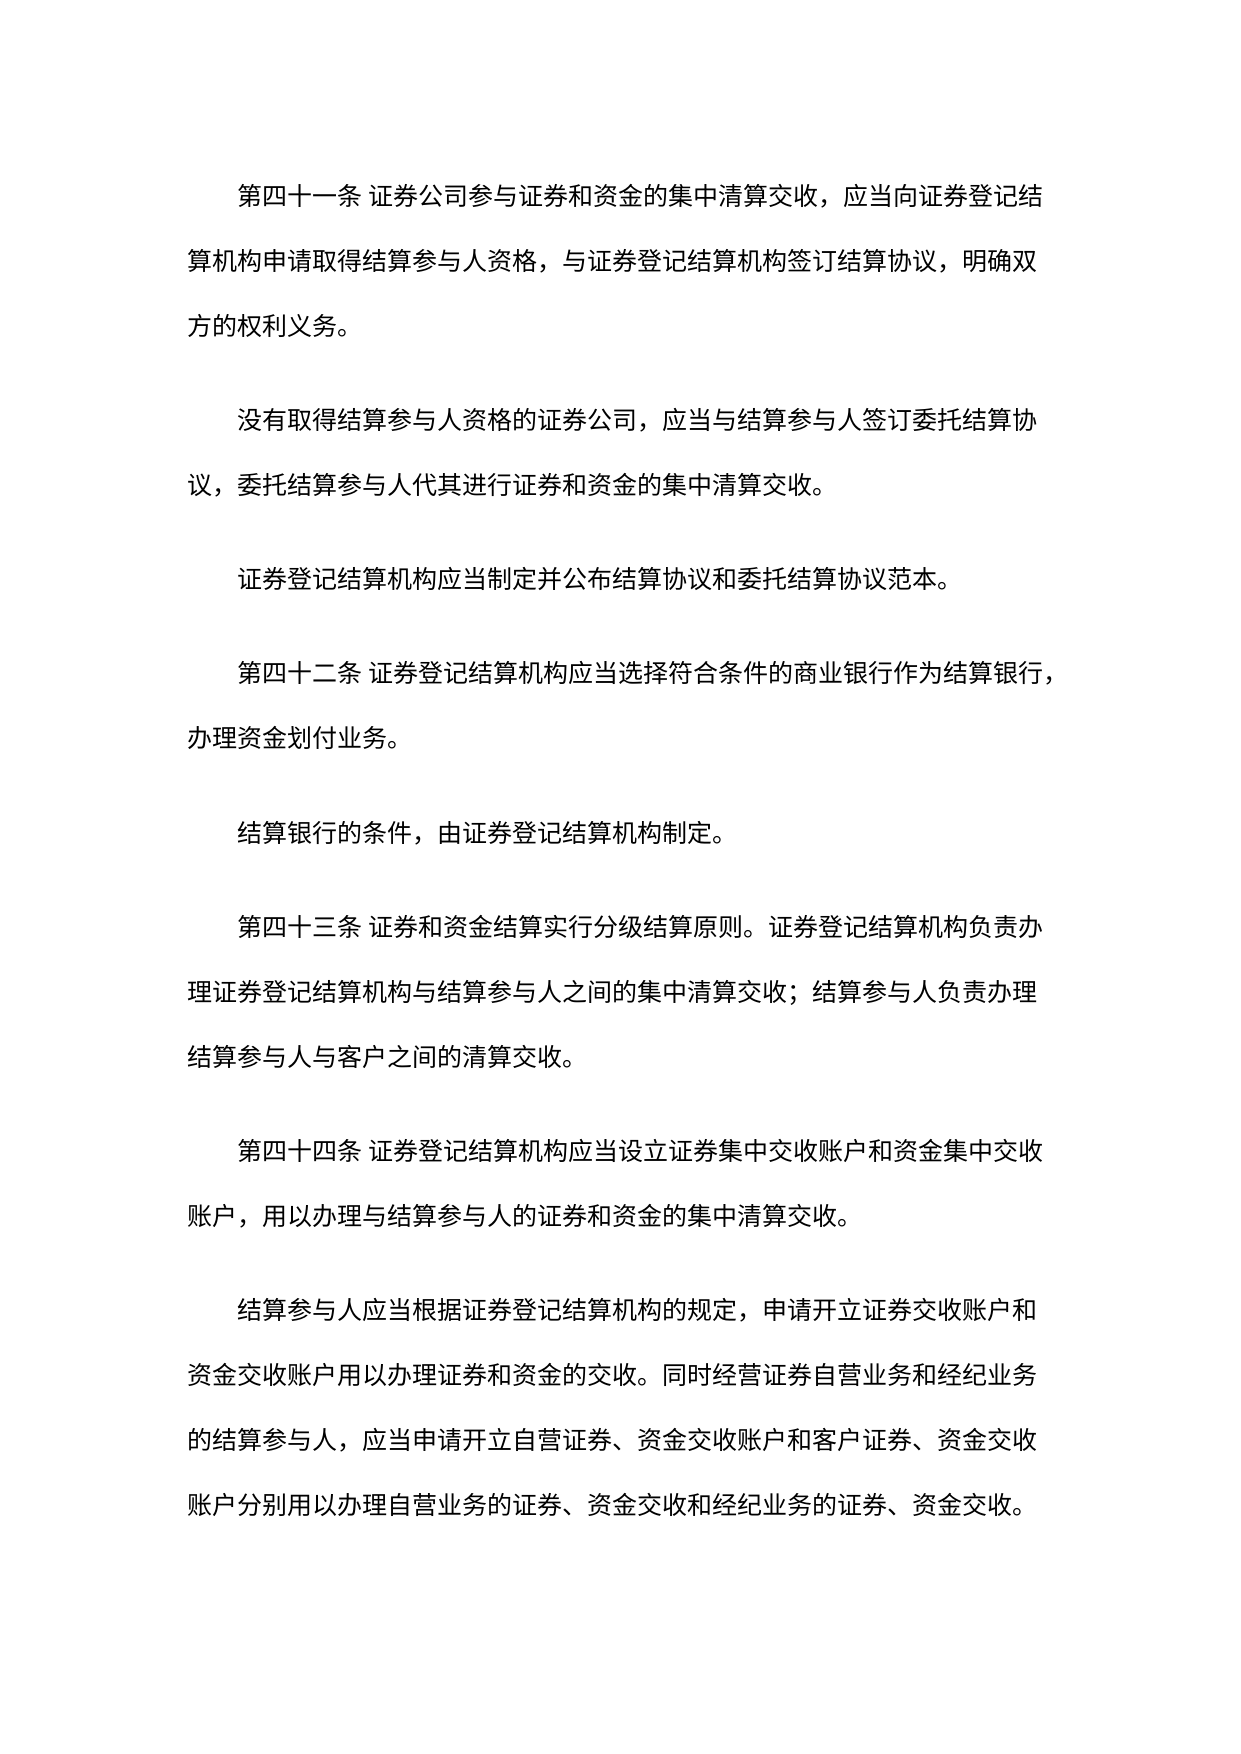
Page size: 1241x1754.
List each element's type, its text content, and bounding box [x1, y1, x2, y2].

text 第四十二条 证券登记结算机构应当选择符合条件的商业银行作为结算银行，办理资金划付业务。 [187, 639, 1053, 769]
text 结算银行的条件，由证券登记结算机构制定。 [187, 799, 1053, 864]
text 第四十一条 证券公司参与证券和资金的集中清算交收，应当向证券登记结算机构申请取得结算参与人资格，与证券登记结算机构签订结算协议，明确双方的权利义务。 [187, 162, 1053, 357]
text 第四十三条 证券和资金结算实行分级结算原则。证券登记结算机构负责办理证券登记结算机构与结算参与人之间的集中清算交收；结算参与人负责办理结算参与人与客户之间的清算交收。 [187, 893, 1053, 1088]
text 结算参与人应当根据证券登记结算机构的规定，申请开立证券交收账户和资金交收账户用以办理证券和资金的交收。同时经营证券自营业务和经纪业务的结算参与人，应当申请开立自营证券、资金交收账户和客户证券、资金交收账户分别用以办理自营业务的证券、资金交收和经纪业务的证券、资金交收。 [187, 1276, 1053, 1536]
text 没有取得结算参与人资格的证券公司，应当与结算参与人签订委托结算协议，委托结算参与人代其进行证券和资金的集中清算交收。 [187, 386, 1053, 516]
text 证券登记结算机构应当制定并公布结算协议和委托结算协议范本。 [187, 545, 1053, 610]
text 第四十四条 证券登记结算机构应当设立证券集中交收账户和资金集中交收账户，用以办理与结算参与人的证券和资金的集中清算交收。 [187, 1117, 1053, 1247]
